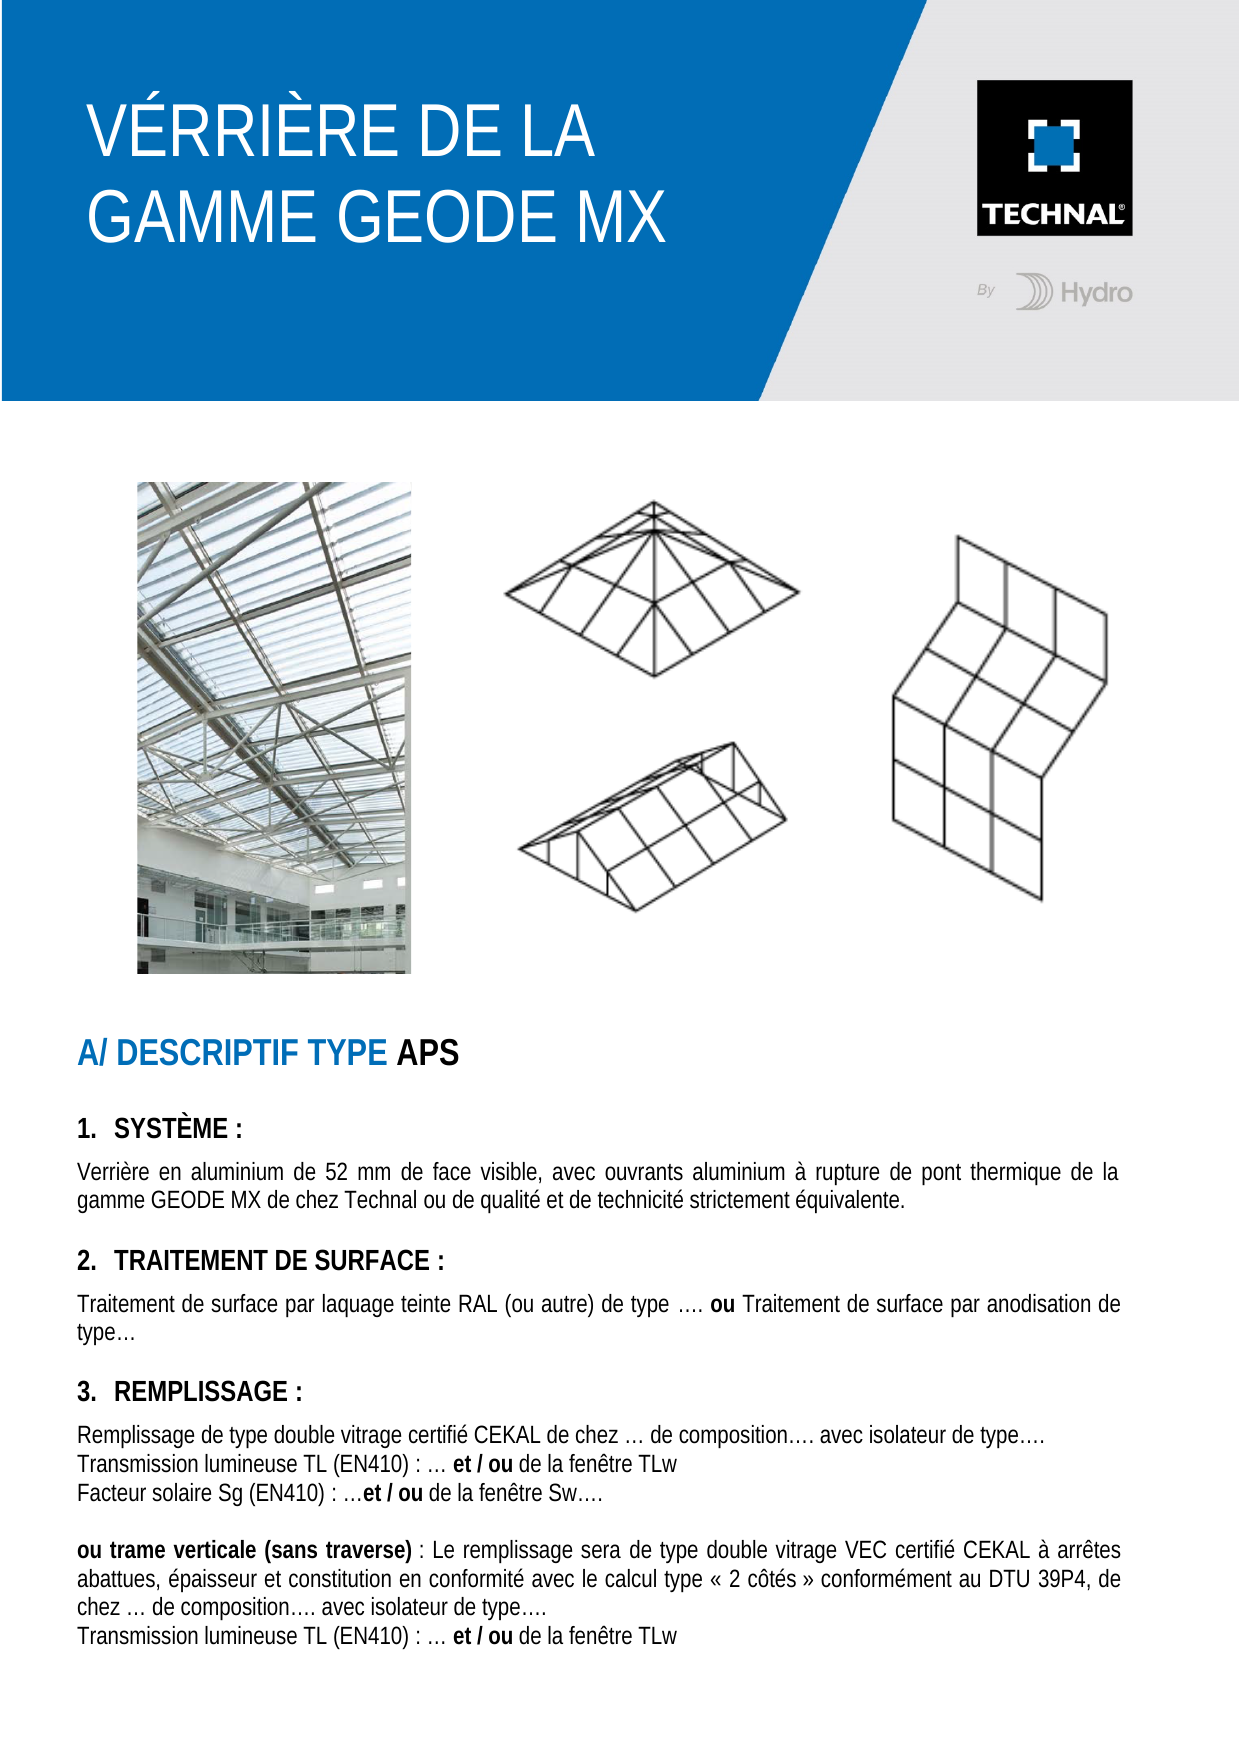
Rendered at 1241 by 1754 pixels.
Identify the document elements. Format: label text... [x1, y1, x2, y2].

picture [137, 482, 412, 974]
text Facteur solaire Sg (EN410) : …et / ou de la fenêtre Sw…. [77, 1478, 1122, 1506]
picture [458, 458, 1143, 915]
text A/ Descriptif type APS [77, 1030, 1122, 1073]
text Transmission lumineuse TL (EN410) : … et / ou de la fenêtre TLw [77, 1449, 1122, 1478]
list Traitement de surface : [77, 1243, 1122, 1276]
text Verrière en aluminium de 52 mm de face visible, avec ouvrants aluminium à rupture de pont thermique de la gamme GEODE MX de chez Technal ou de qualité et de technicité strictement équivalente. [77, 1157, 1122, 1214]
text Remplissage de type double vitrage certifié CEKAL de chez … de composition…. avec isolateur de type…. [77, 1420, 1122, 1449]
text ou trame verticale (sans traverse) : Le remplissage sera de type double vitrage VEC certifié CEKAL à arrêtes abattues, épaisseur et constitution en conformité avec le calcul type « 2 côtés » conformément au DTU 39P4, de chez … de composition…. avec isolateur de type…. [77, 1535, 1122, 1621]
list système : [77, 1111, 1122, 1144]
picture [456, 711, 822, 921]
list Remplissage : [77, 1374, 1122, 1408]
text Transmission lumineuse TL (EN410) : … et / ou de la fenêtre TLw [77, 1621, 1122, 1649]
picture [1, 0, 1239, 401]
text Traitement de surface par laquage teinte RAL (ou autre) de type …. ou Traitement de surface par anodisation de type… [77, 1288, 1122, 1346]
